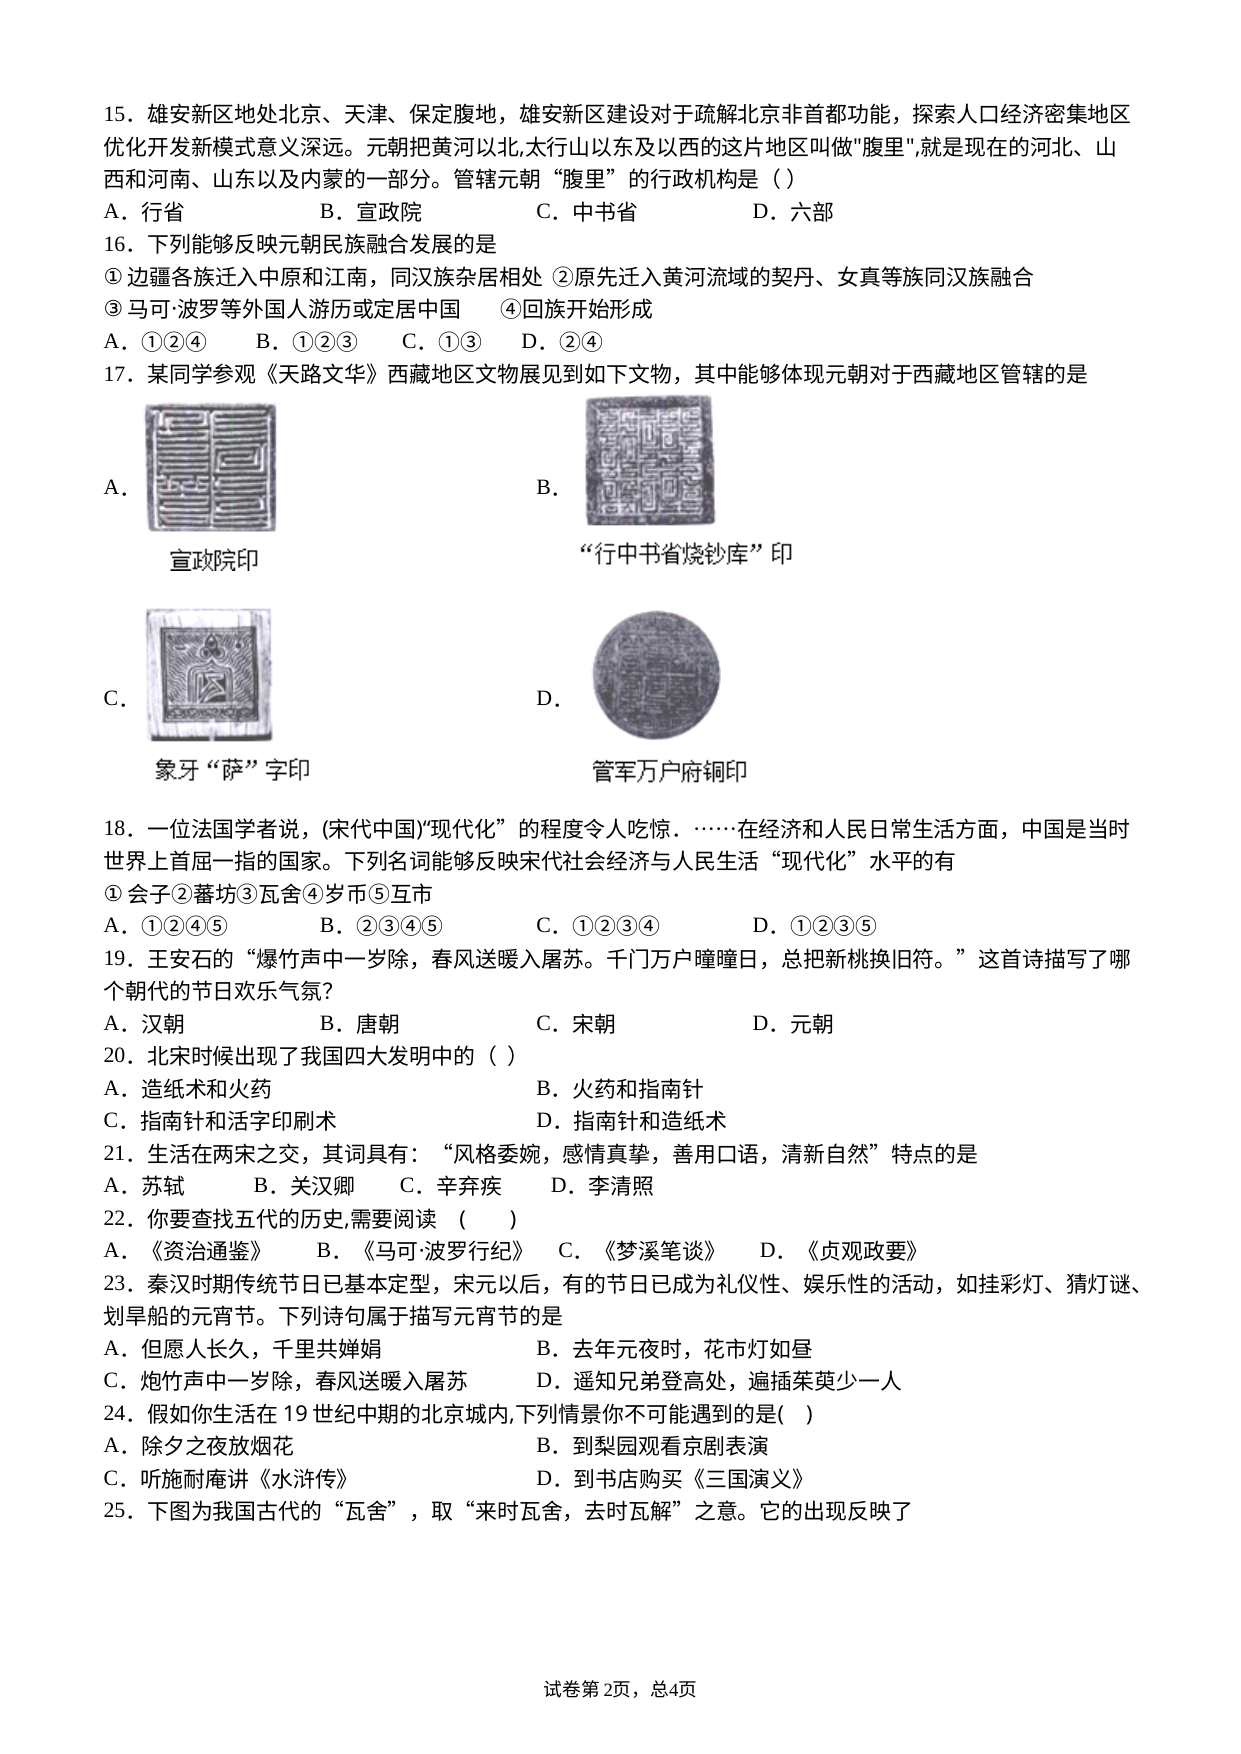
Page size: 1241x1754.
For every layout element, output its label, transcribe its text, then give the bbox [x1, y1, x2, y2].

text 25．下图为我国古代的“瓦舍”，取“来时瓦舍，去时瓦解”之意。它的出现反映了 [103, 1494, 1137, 1526]
text A．造纸术和火药 B．火药和指南针 [103, 1071, 1137, 1104]
text 23．秦汉时期传统节日已基本定型，宋元以后，有的节日已成为礼仪性、娱乐性的活动，如挂彩灯、猜灯谜、划旱船的元宵节。下列诗句属于描写元宵节的是 [103, 1266, 1137, 1331]
text A．《资治通鉴》 B．《马可·波罗行纪》 C．《梦溪笔谈》 D．《贞观政要》 [103, 1234, 1137, 1266]
text 15．雄安新区地处北京、天津、保定腹地，雄安新区建设对于疏解北京非首都功能，探索人口经济密集地区优化开发新模式意义深远。元朝把黄河以北,太行山以东及以西的这片地区叫做"腹里",就是现在的河北、山西和河南、山东以及内蒙的一部分。管辖元朝“腹里”的行政机构是（ ） [103, 97, 1137, 194]
text 16．下列能够反映元朝民族融合发展的是 [103, 227, 1137, 259]
text 19．王安石的“爆竹声中一岁除，春风送暖入屠苏。千门万户曈曈日，总把新桃换旧符。”这首诗描写了哪个朝代的节日欢乐气氛？ [103, 941, 1137, 1006]
text 17．某同学参观《天路文华》西藏地区文物展见到如下文物，其中能够体现元朝对于西藏地区管辖的是 [103, 357, 1137, 389]
text 22．你要查找五代的历史,需要阅读 ( ) [103, 1201, 1137, 1234]
text ①边疆各族迁入中原和江南，同汉族杂居相处 ②原先迁入黄河流域的契丹、女真等族同汉族融合 [103, 259, 1137, 292]
picture [573, 600, 754, 784]
text 18．一位法国学者说，(宋代中国)“现代化”的程度令人吃惊．……在经济和人民日常生活方面，中国是当时世界上首屈一指的国家。下列名词能够反映宋代社会经济与人民生活“现代化”水平的有 [103, 811, 1137, 876]
text ③马可·波罗等外国人游历或定居中国 ④回族开始形成 [103, 292, 1137, 324]
text C．指南针和活字印刷术 D．指南针和造纸术 [103, 1104, 1137, 1136]
text C．听施耐庵讲《水浒传》 D．到书店购买《三国演义》 [103, 1461, 1137, 1494]
text 21．生活在两宋之交，其词具有：“风格委婉，感情真挚，善用口语，清新自然”特点的是 [103, 1136, 1137, 1169]
picture [572, 389, 793, 571]
text A．除夕之夜放烟花 B．到梨园观看京剧表演 [103, 1429, 1137, 1461]
text C．炮竹声中一岁除，春风送暖入屠苏 D．遥知兄弟登高处，遍插茱萸少一人 [103, 1364, 1137, 1396]
text A．苏轼 B．关汉卿 C．辛弃疾 D．李清照 [103, 1169, 1137, 1201]
text A．行省 B．宣政院 C．中书省 D．六部 [103, 194, 1137, 227]
picture [141, 395, 281, 571]
text A．①②④⑤ B．②③④⑤ C．①②③④ D．①②③⑤ [103, 909, 1137, 941]
picture [139, 606, 320, 784]
text A．①②④ B．①②③ C．①③ D．②④ [103, 324, 1137, 357]
text 20．北宋时候出现了我国四大发明中的（ ） [103, 1039, 1137, 1071]
text A．汉朝 B．唐朝 C．宋朝 D．元朝 [103, 1006, 1137, 1039]
text 24．假如你生活在19世纪中期的北京城内,下列情景你不可能遇到的是( ) [103, 1396, 1137, 1429]
text ①会子②蕃坊③瓦舍④岁币⑤互市 [103, 876, 1137, 909]
text A．但愿人长久，千里共婵娟 B．去年元夜时，花市灯如昼 [103, 1331, 1137, 1364]
